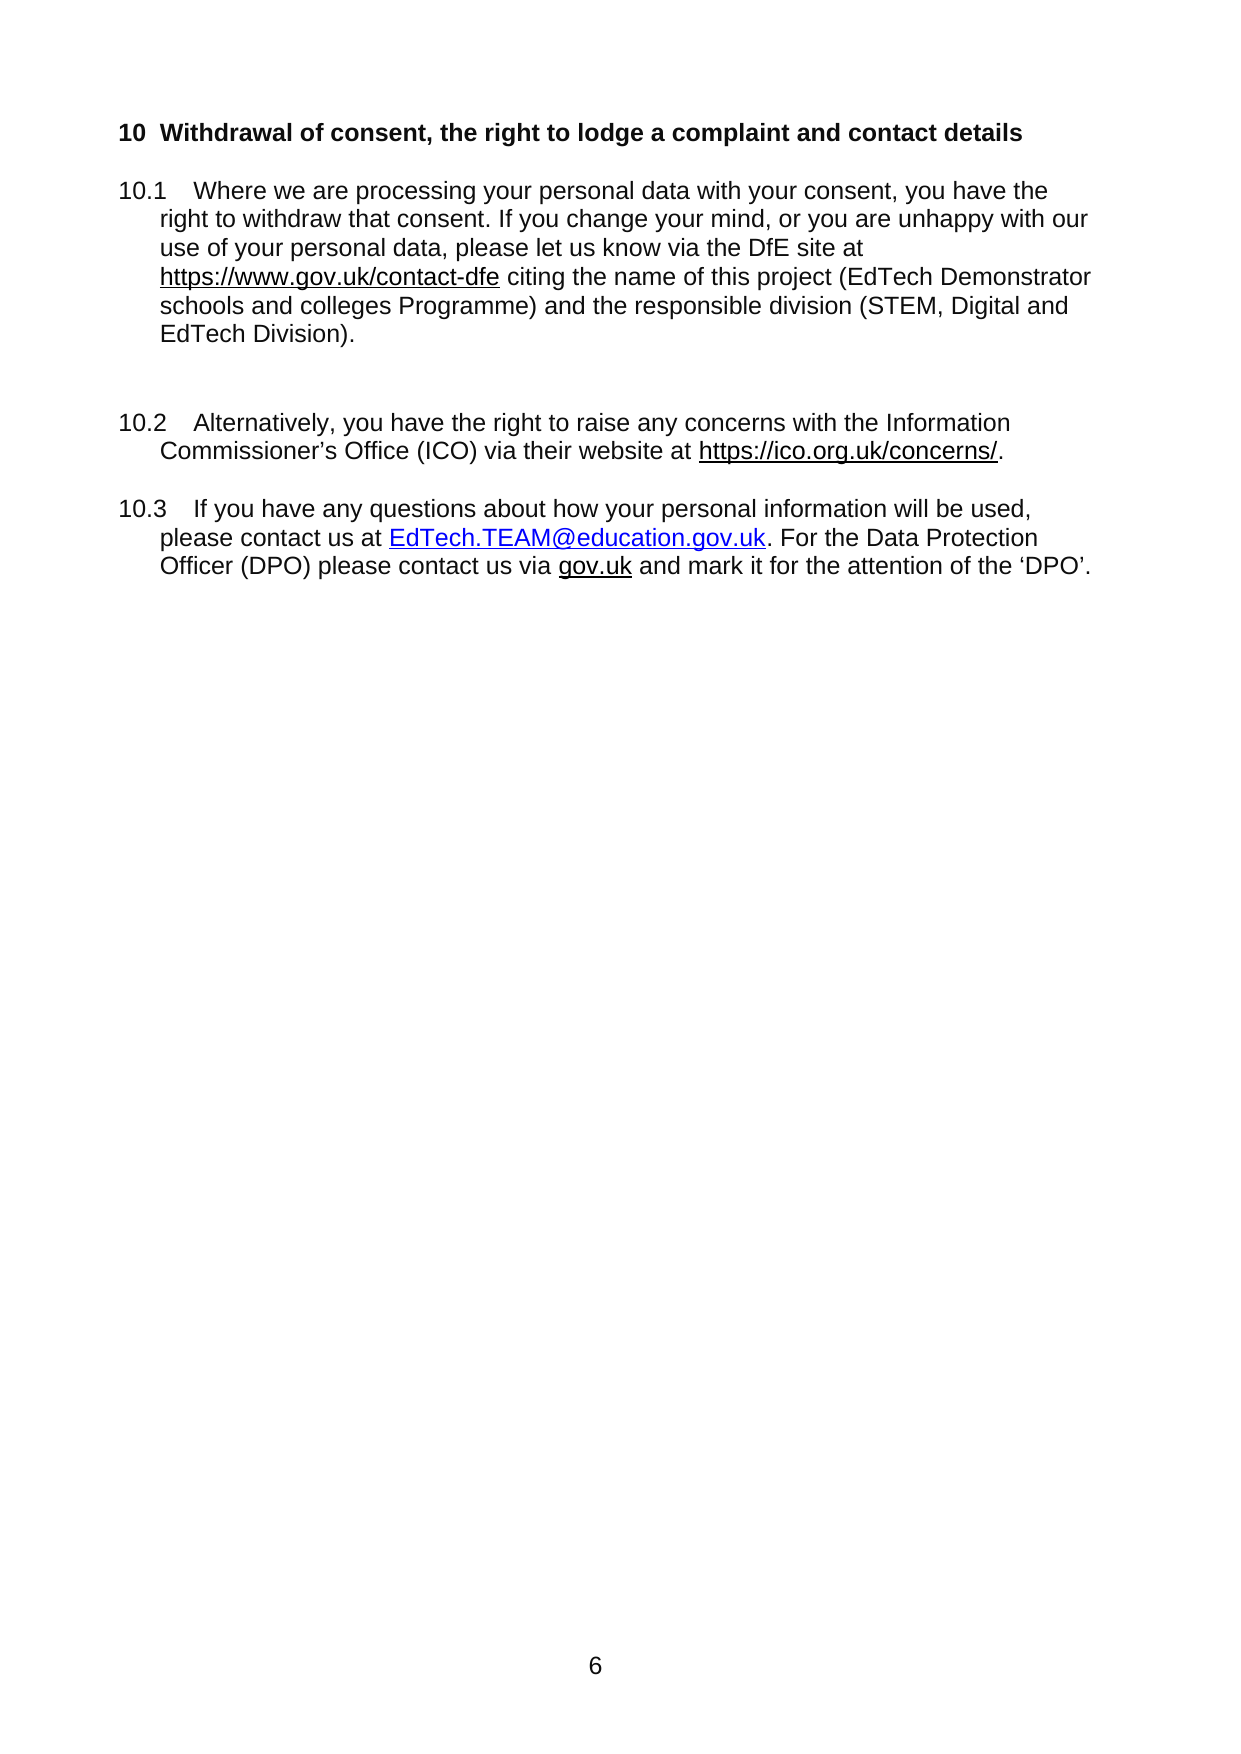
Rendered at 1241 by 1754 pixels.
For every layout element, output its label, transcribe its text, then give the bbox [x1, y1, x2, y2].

list Withdrawal of consent, the right to lodge a complaint and contact details [118, 118, 1102, 147]
list Where we are processing your personal data with your consent, you have the right to withdraw that consent. If you change your mind, or you are unhappy with our use of your personal data, please let us know via the DfE site at https://www.gov.uk/contact-dfe citing the name of this project (EdTech Demonstrator schools and colleges Programme) and the responsible division (STEM, Digital and EdTech Division). [118, 176, 1102, 348]
list Alternatively, you have the right to raise any concerns with the Information Commissioner’s Office (ICO) via their website at https://ico.org.uk/concerns/. [118, 408, 1102, 465]
list If you have any questions about how your personal information will be used, please contact us at EdTech.TEAM@education.gov.uk. For the Data Protection Officer (DPO) please contact us via gov.uk and mark it for the attention of the ‘DPO’. [118, 494, 1102, 580]
